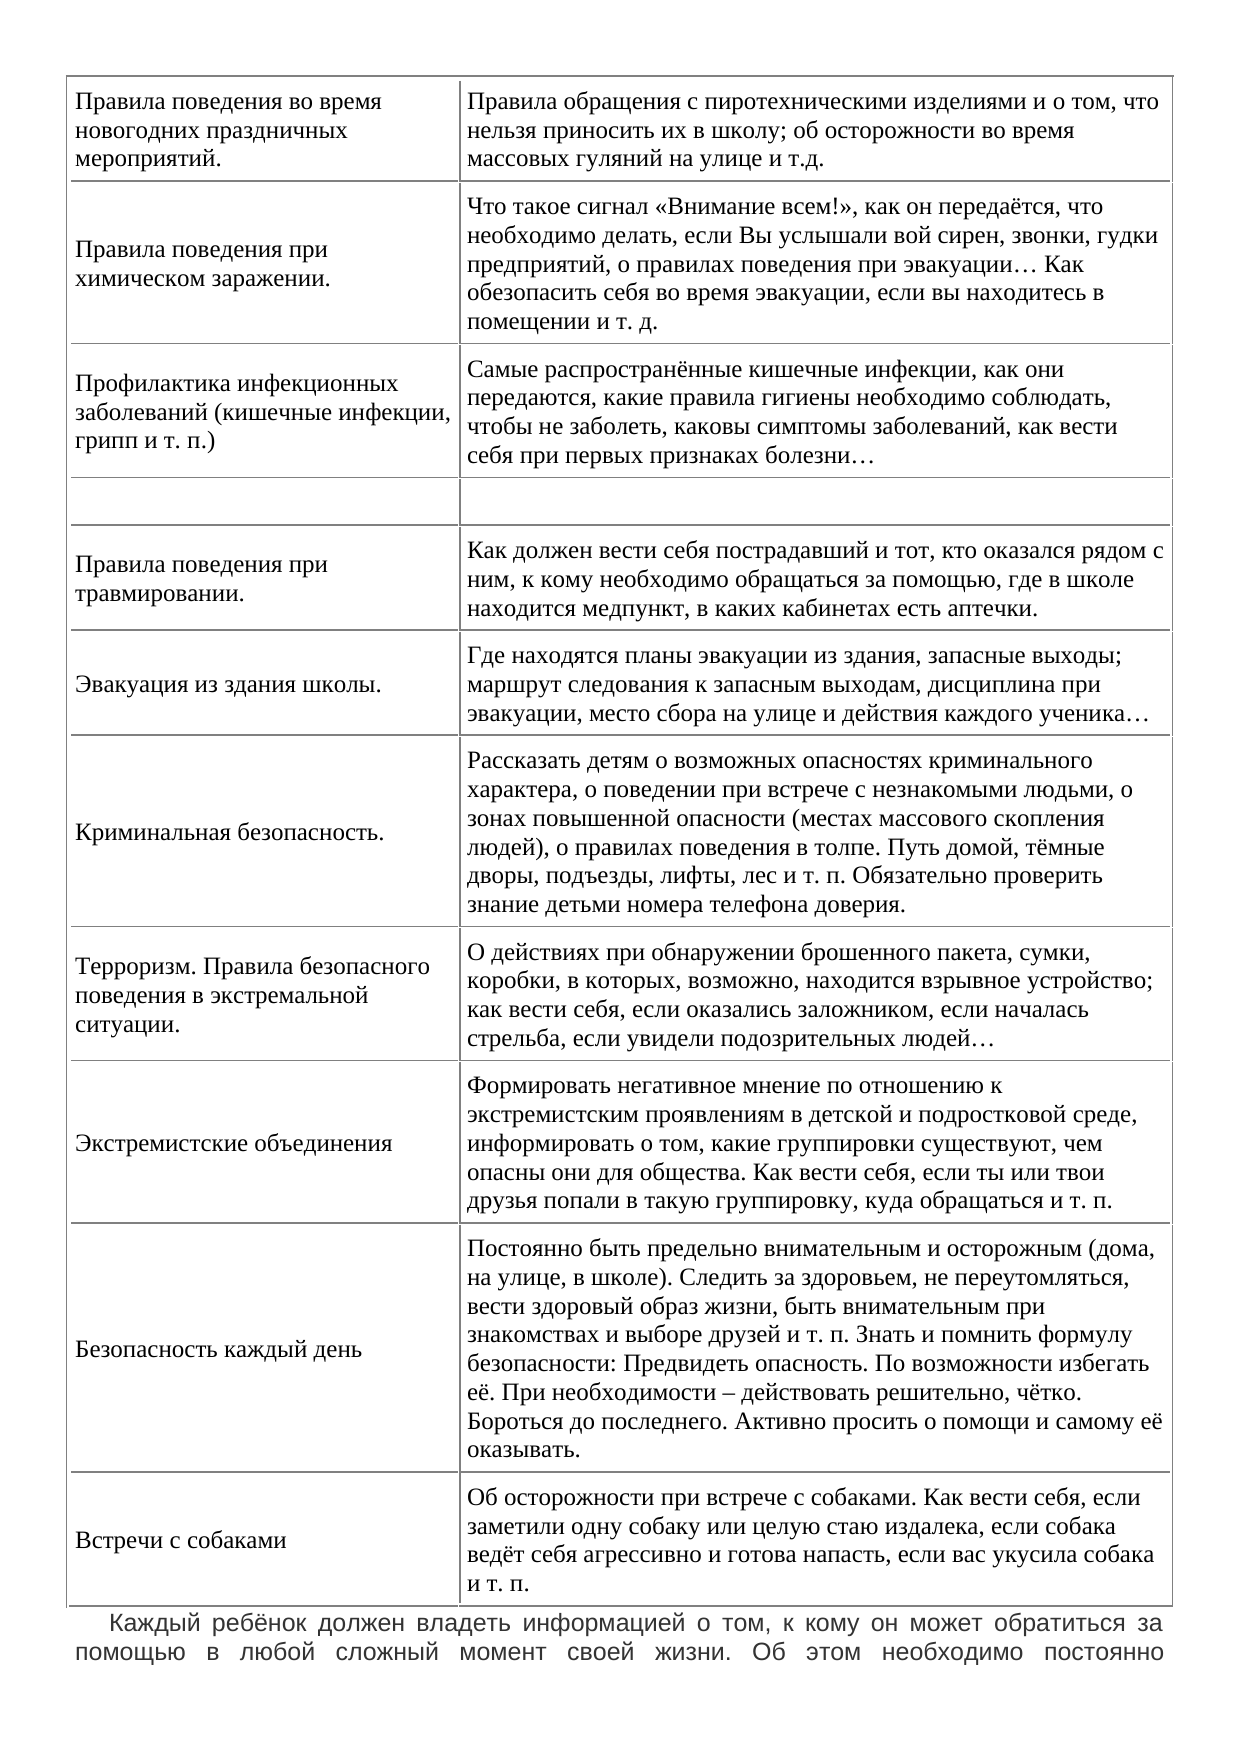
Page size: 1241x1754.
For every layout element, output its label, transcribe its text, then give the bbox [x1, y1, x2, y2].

table_cell О действиях при обнаружении брошенного пакета, сумки, коробки, в которых, возможно, находится взрывное устройство; как вести себя, если оказались заложником, если началась стрельба, если увидели подозрительных людей… [459, 926, 1173, 1059]
table_cell Об осторожности при встрече с собаками. Как вести себя, если заметили одну собаку или целую стаю издалека, если собака ведёт себя агрессивно и готова напасть, если вас укусила собака и т. п. [459, 1471, 1172, 1605]
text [75, 1608, 1165, 1666]
table_cell Что такое сигнал «Внимание всем!», как он передаётся, что необходимо делать, если Вы услышали вой сирен, звонки, гудки предприятий, о правилах поведения при эвакуации… Как обезопасить себя во время эвакуации, если вы находитесь в помещении и т. д. [461, 180, 1172, 343]
table_cell Рассказать детям о возможных опасностях криминального характера, о поведении при встрече с незнакомыми людьми, о зонах повышенной опасности (местах массового скопления людей), о правилах поведения в толпе. Путь домой, тёмные дворы, подъезды, лифты, лес и т. п. Обязательно проверить знание детьми номера телефона доверия. [461, 734, 1172, 926]
table_cell Правила поведения во время новогодних праздничных мероприятий. [69, 77, 459, 180]
table_cell Профилактика инфекционных заболеваний (кишечные инфекции, грипп и т. п.) [67, 343, 459, 477]
table_cell Правила обращения с пиротехническими изделиями и о том, что нельзя приносить их в школу; об осторожности во время массовых гуляний на улице и т.д. [459, 78, 1172, 180]
table_cell [67, 477, 459, 524]
table_cell Правила поведения при химическом заражении. [69, 180, 458, 343]
table_cell Как должен вести себя пострадавший и тот, кто оказался рядом с ним, к кому необходимо обращаться за помощью, где в школе находится медпункт, в каких кабинетах есть аптечки. [461, 524, 1172, 629]
table_cell Криминальная безопасность. [69, 734, 458, 926]
table_cell Постоянно быть предельно внимательным и осторожным (дома, на улице, в школе). Следить за здоровьем, не переутомляться, вести здоровый образ жизни, быть внимательным при знакомствах и выборе друзей и т. п. Знать и помнить формулу безопасности: Предвидеть опасность. По возможности избегать её. При необходимости – действовать решительно, чётко. Бороться до последнего. Активно просить о помощи и самому её оказывать. [461, 1222, 1172, 1471]
table_cell Безопасность каждый день [69, 1222, 458, 1471]
table_cell Формировать негативное мнение по отношению к экстремистским проявлениям в детской и подростковой среде, информировать о том, какие группировки существуют, чем опасны они для общества. Как вести себя, если ты или твои друзья попали в такую группировку, куда обращаться и т. п. [461, 1060, 1172, 1222]
table_cell Самые распространённые кишечные инфекции, как они передаются, какие правила гигиены необходимо соблюдать, чтобы не заболеть, каковы симптомы заболеваний, как вести себя при первых признаках болезни… [459, 343, 1173, 477]
table_cell [459, 477, 1173, 524]
table_cell Эвакуация из здания школы. [69, 629, 458, 734]
table_cell Где находятся планы эвакуации из здания, запасные выходы; маршрут следования к запасным выходам, дисциплина при эвакуации, место сбора на улице и действия каждого ученика… [461, 629, 1172, 734]
table_cell Экстремистские объединения [69, 1060, 458, 1222]
table_cell Терроризм. Правила безопасного поведения в экстремальной ситуации. [67, 926, 459, 1059]
table_cell Правила поведения при травмировании. [69, 524, 458, 629]
table_cell Встречи с собаками [69, 1471, 459, 1605]
